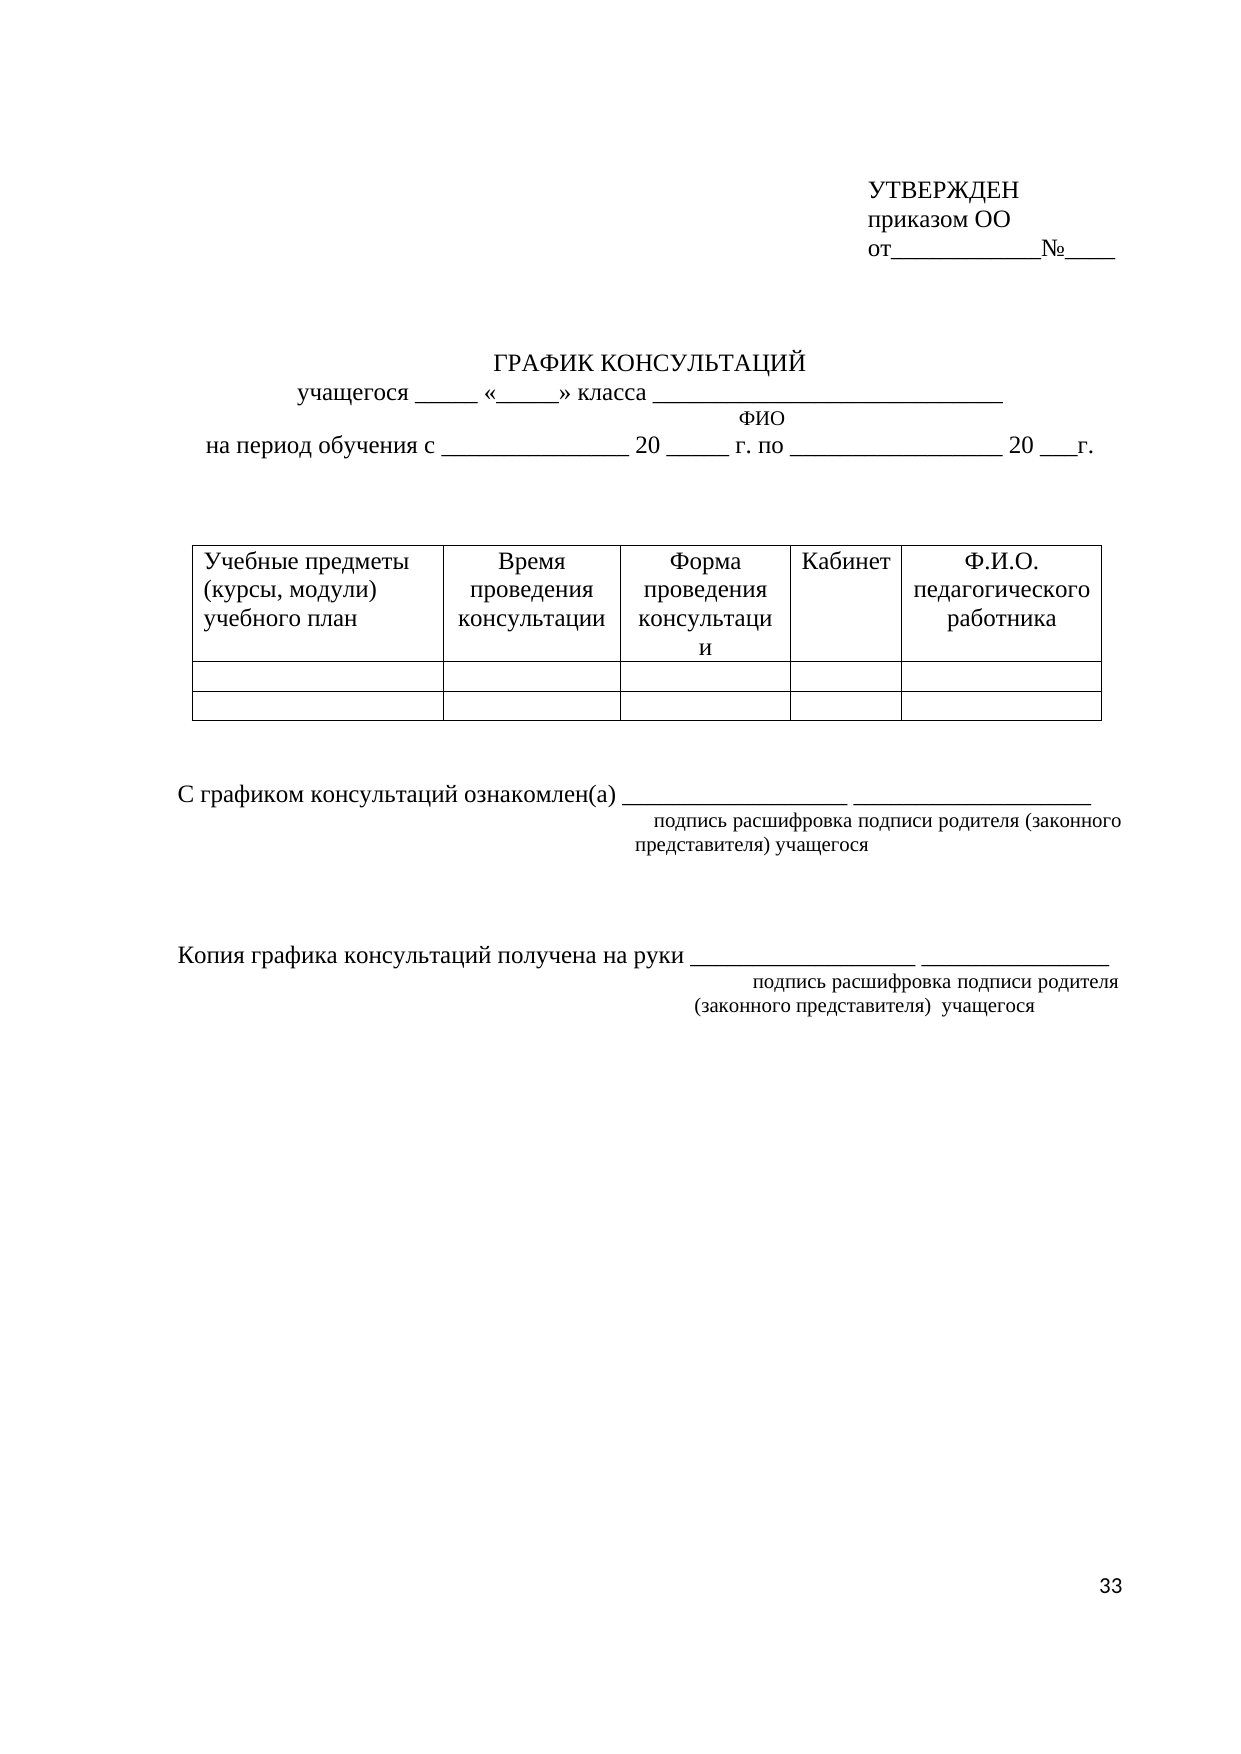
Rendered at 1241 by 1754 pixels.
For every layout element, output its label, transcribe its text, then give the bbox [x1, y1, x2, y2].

text учащегося _____ «_____» класса ____________________________ [177, 377, 1122, 406]
text Копия графика консультаций получена на руки __________________ _______________ [177, 940, 1122, 968]
table_header УТВЕРЖДЕН приказом ОО от____________№____ [856, 147, 1133, 291]
table_header Учебные предметы (курсы, модули) учебного план [193, 546, 443, 661]
table_cell [193, 692, 443, 720]
table_cell [444, 662, 620, 691]
table_cell [902, 662, 1101, 691]
table_header Форма проведения консультации [621, 546, 790, 661]
text ФИО [177, 406, 1122, 430]
table_cell [902, 692, 1101, 720]
table_cell [193, 662, 443, 691]
text подпись расшифровка подписи родителя (законного представителя) учащегося [177, 808, 1122, 856]
table_cell [621, 662, 790, 691]
table_cell [791, 692, 901, 720]
table_header Время проведения консультации [444, 546, 620, 661]
table_header Кабинет [791, 546, 901, 661]
table_cell [621, 692, 790, 720]
text ГРАФИК КОНСУЛЬТАЦИЙ [177, 348, 1122, 377]
text на период обучения с _______________ 20 _____ г. по _________________ 20 ___г. [177, 430, 1122, 458]
table_header Ф.И.О. педагогического работника [902, 546, 1101, 661]
text С графиком консультаций ознакомлен(а) __________________ ___________________ [177, 779, 1122, 808]
table_cell [444, 692, 620, 720]
table_cell [791, 662, 901, 691]
text подпись расшифровка подписи родителя (законного представителя) учащегося [177, 968, 1122, 1017]
